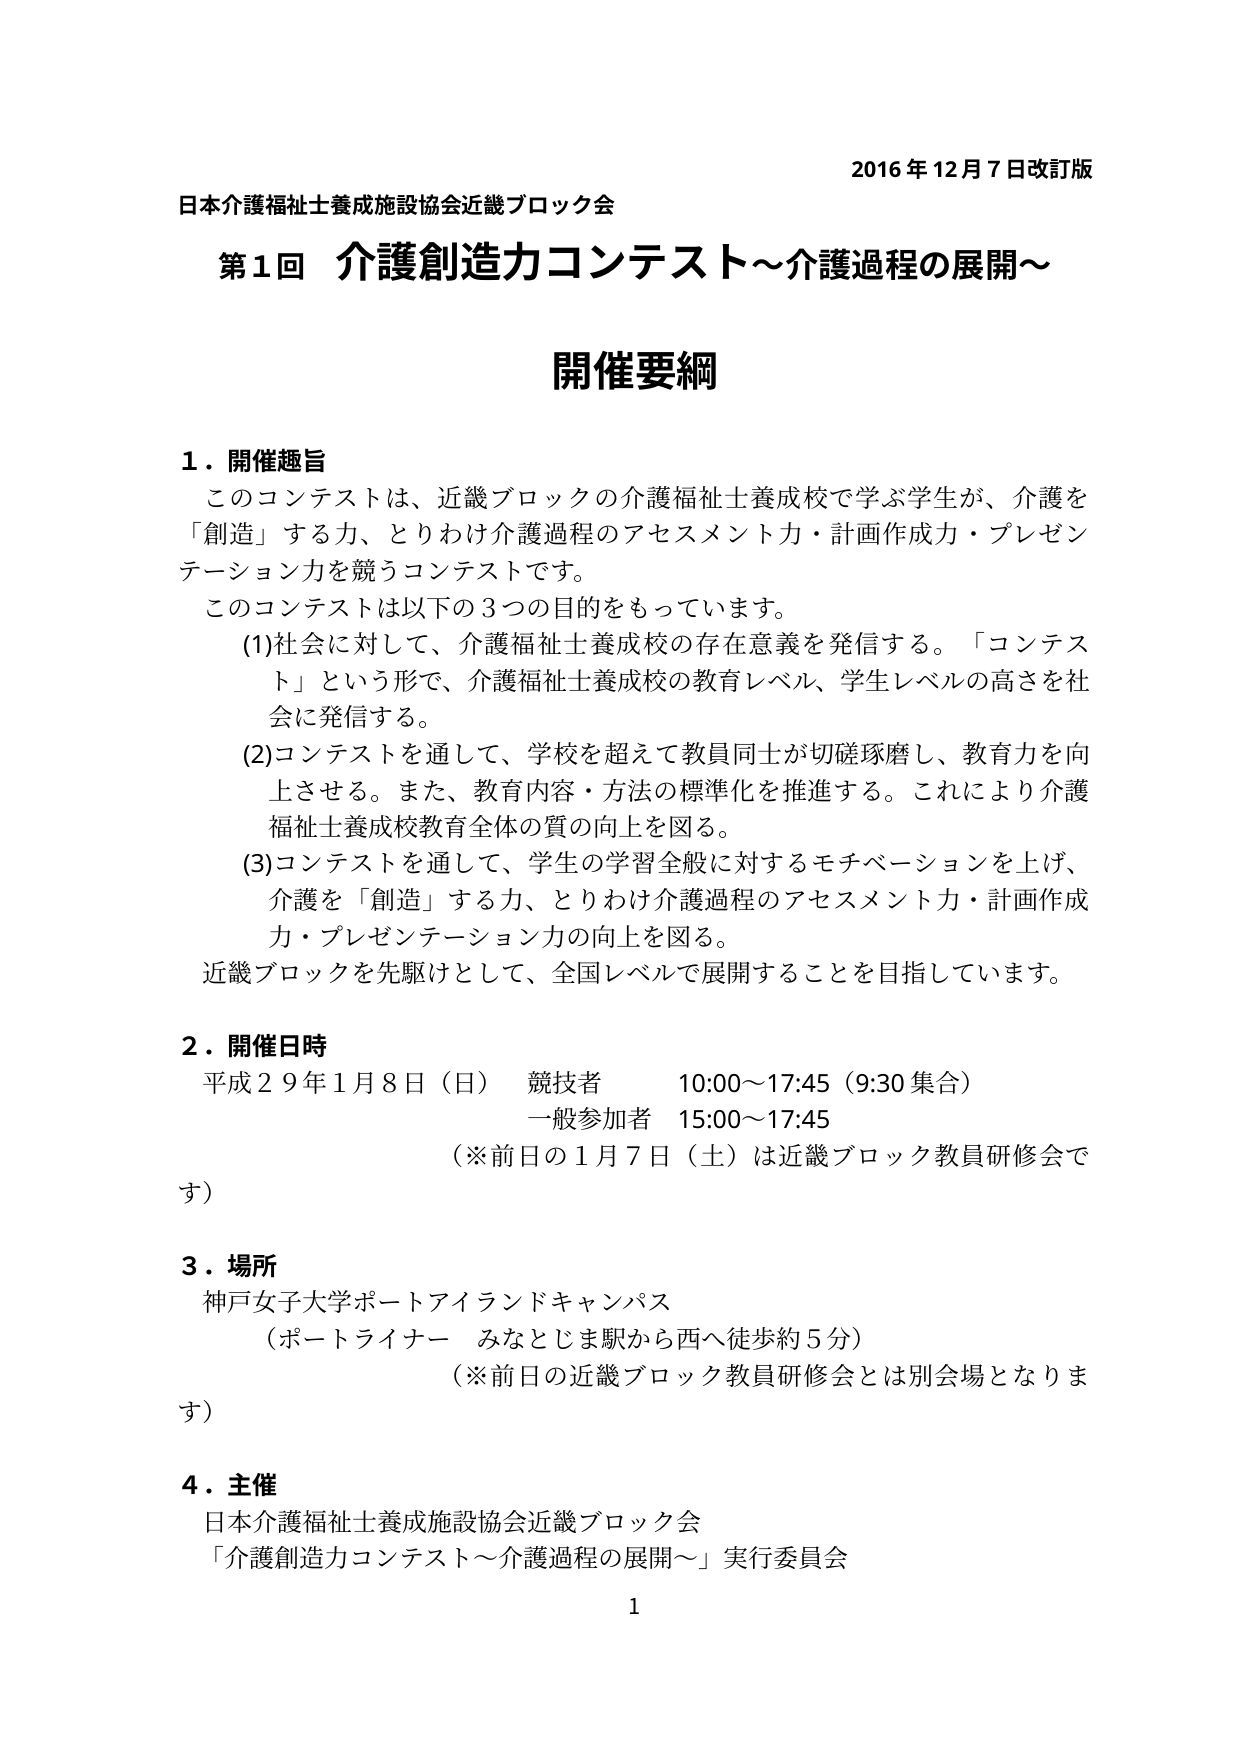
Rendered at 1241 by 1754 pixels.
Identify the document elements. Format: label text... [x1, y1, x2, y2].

text （※前日の近畿ブロック教員研修会とは別会場となります） [177, 1356, 1092, 1429]
text (1)社会に対して、介護福祉士養成校の存在意義を発信する。「コンテスト」という形で、介護福祉士養成校の教育レベル、学生レベルの高さを社会に発信する。 [243, 624, 1092, 734]
text 日本介護福祉士養成施設協会近畿ブロック会 [177, 1502, 1092, 1539]
text ４．主催 [177, 1466, 1092, 1502]
text （ポートライナー みなとじま駅から西へ徒歩約５分） [177, 1319, 1092, 1356]
text 日本介護福祉士養成施設協会近畿ブロック会 [177, 186, 1092, 222]
text 神戸女子大学ポートアイランドキャンパス [177, 1283, 1092, 1319]
text (3)コンテストを通して、学生の学習全般に対するモチベーションを上げ、介護を「創造」する力、とりわけ介護過程のアセスメント力・計画作成力・プレゼンテーション力の向上を図る。 [243, 844, 1092, 954]
text 開催要綱 [177, 332, 1092, 405]
text （※前日の１月７日（土）は近畿ブロック教員研修会です） [177, 1136, 1092, 1209]
text 一般参加者 15:00～17:45 [177, 1100, 1092, 1136]
text 平成２９年１月８日（日） 競技者 10:00～17:45（9:30集合） [177, 1063, 1092, 1100]
text (2)コンテストを通して、学校を超えて教員同士が切磋琢磨し、教育力を向上させる。また、教育内容・方法の標準化を推進する。これにより介護福祉士養成校教育全体の質の向上を図る。 [243, 734, 1092, 844]
text 近畿ブロックを先駆けとして、全国レベルで展開することを目指しています。 [177, 954, 1092, 990]
text 「介護創造力コンテスト～介護過程の展開～」実行委員会 [199, 1539, 1092, 1575]
text 2016年12月７日改訂版 [177, 149, 1092, 186]
text １．開催趣旨 [177, 442, 1092, 478]
text 第１回 介護創造力コンテスト～介護過程の展開～ [177, 222, 1092, 296]
text ３．場所 [177, 1246, 1092, 1283]
text ２．開催日時 [177, 1027, 1092, 1063]
text このコンテストは、近畿ブロックの介護福祉士養成校で学ぶ学生が、介護を「創造」する力、とりわけ介護過程のアセスメント力・計画作成力・プレゼンテーション力を競うコンテストです。 [177, 478, 1092, 588]
text このコンテストは以下の３つの目的をもっています。 [177, 588, 1092, 624]
